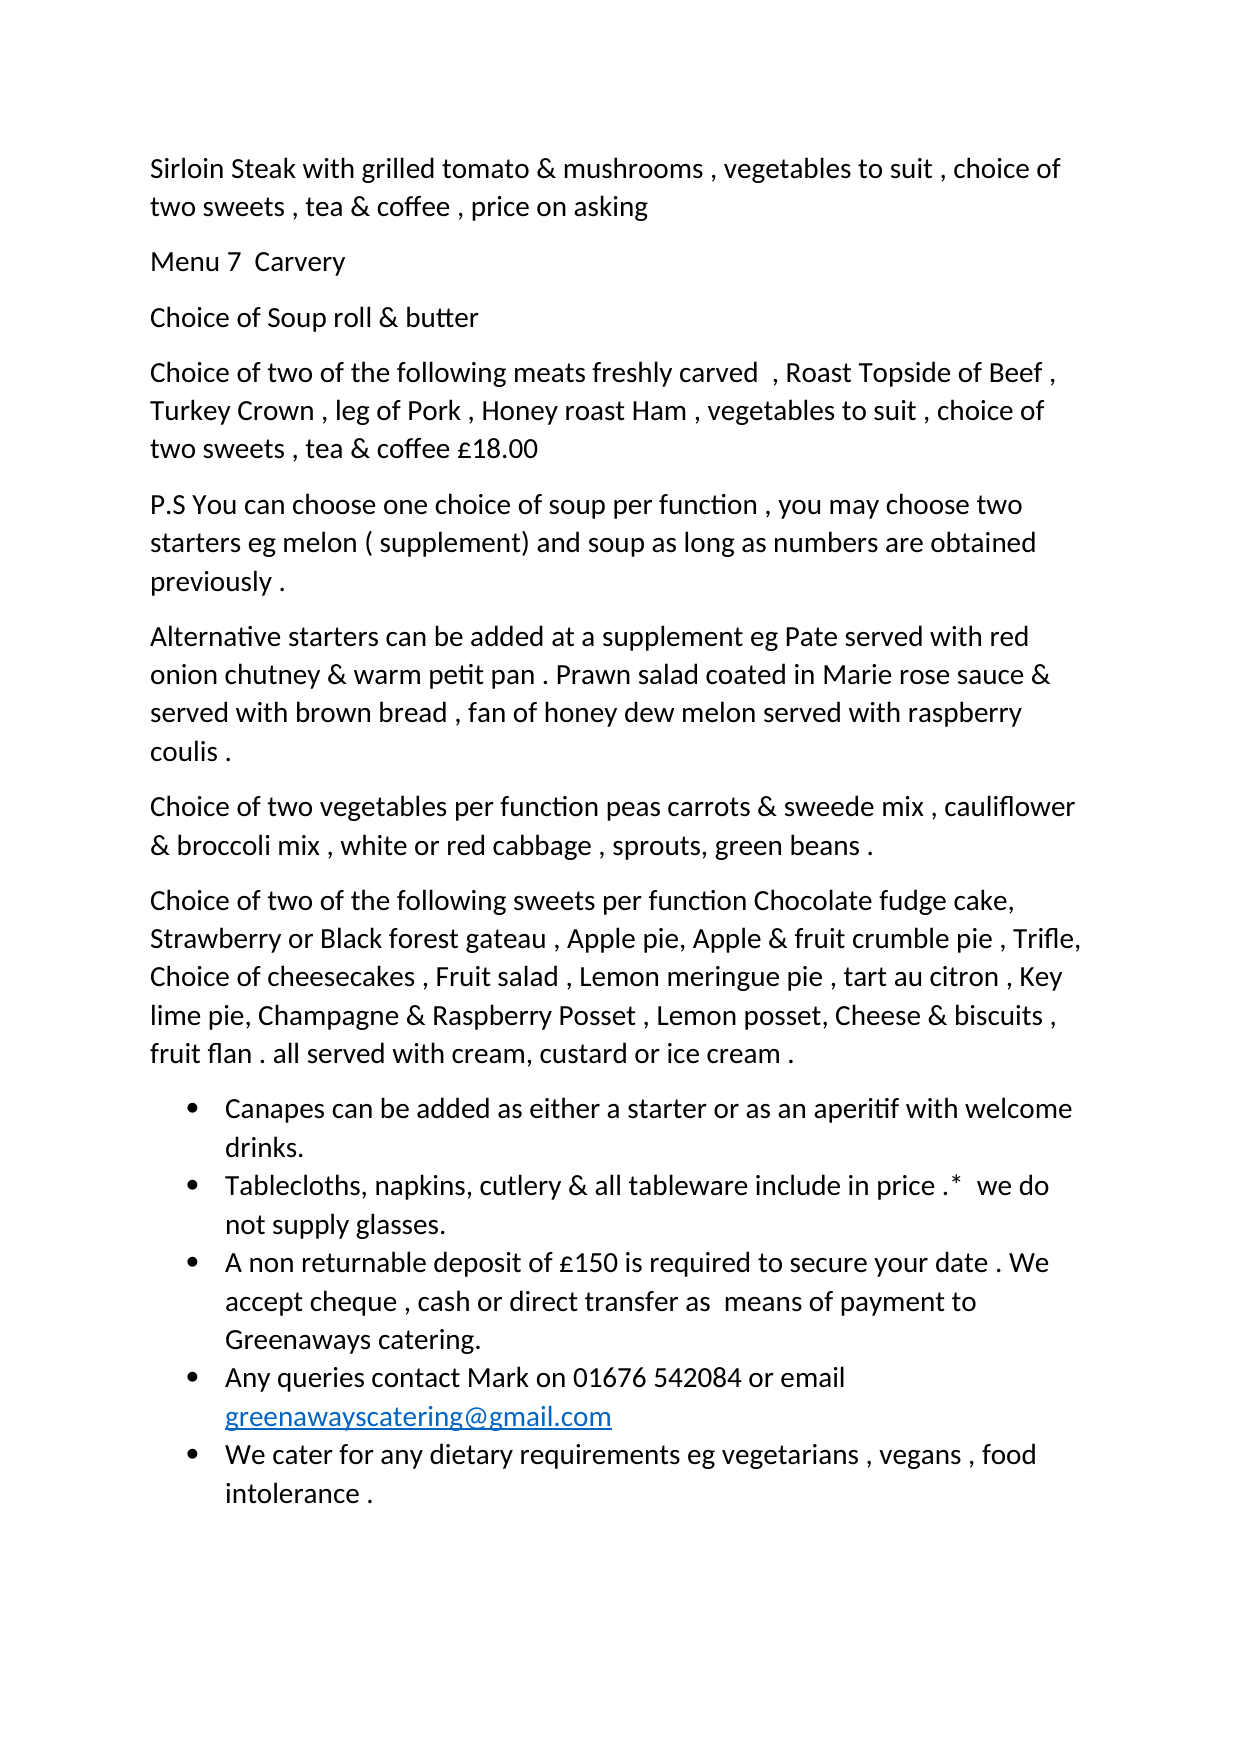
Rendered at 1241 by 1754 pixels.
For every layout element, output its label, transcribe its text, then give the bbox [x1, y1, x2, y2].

list A non returnable deposit of £150 is required to secure your date . We accept cheque , cash or direct transfer as means of payment to Greenaways catering. [187, 1244, 1090, 1357]
text P.S You can choose one choice of soup per function , you may choose two starters eg melon ( supplement) and soup as long as numbers are obtained previously . [150, 486, 1090, 598]
text Choice of two vegetables per function peas carrots & sweede mix , cauliflower & broccoli mix , white or red cabbage , sprouts, green beans . [150, 788, 1090, 862]
list Tablecloths, napkins, cutlery & all tableware include in price .* we do not supply glasses. [187, 1167, 1090, 1241]
list Canapes can be added as either a starter or as an aperitif with welcome drinks. [187, 1091, 1090, 1164]
text Choice of Soup roll & butter [150, 299, 1090, 334]
text Sirloin Steak with grilled tomato & mushrooms , vegetables to suit , choice of two sweets , tea & coffee , price on asking [150, 150, 1090, 224]
list We cater for any dietary requirements eg vegetarians , vegans , food intolerance . [187, 1436, 1090, 1511]
text Alternative starters can be added at a supplement eg Pate served with red onion chutney & warm petit pan . Prawn salad coated in Marie rose sauce & served with brown bread , fan of honey dew melon served with raspberry coulis . [150, 618, 1090, 769]
text Choice of two of the following sweets per function Chocolate fudge cake, Strawberry or Black forest gateau , Apple pie, Apple & fruit crumble pie , Trifle, Choice of cheesecakes , Fruit salad , Lemon meringue pie , tart au citron , Key lime pie, Champagne & Raspberry Posset , Lemon posset, Cheese & biscuits , fruit flan . all served with cream, custard or ice cream . [150, 882, 1090, 1071]
text Choice of two of the following meats freshly carved , Roast Topside of Beef , Turkey Crown , leg of Pork , Honey roast Ham , vegetables to suit , choice of two sweets , tea & coffee £18.00 [150, 354, 1090, 466]
text Menu 7 Carvery [150, 243, 1090, 279]
list Any queries contact Mark on 01676 542084 or email greenawayscatering@gmail.com [187, 1359, 1090, 1434]
